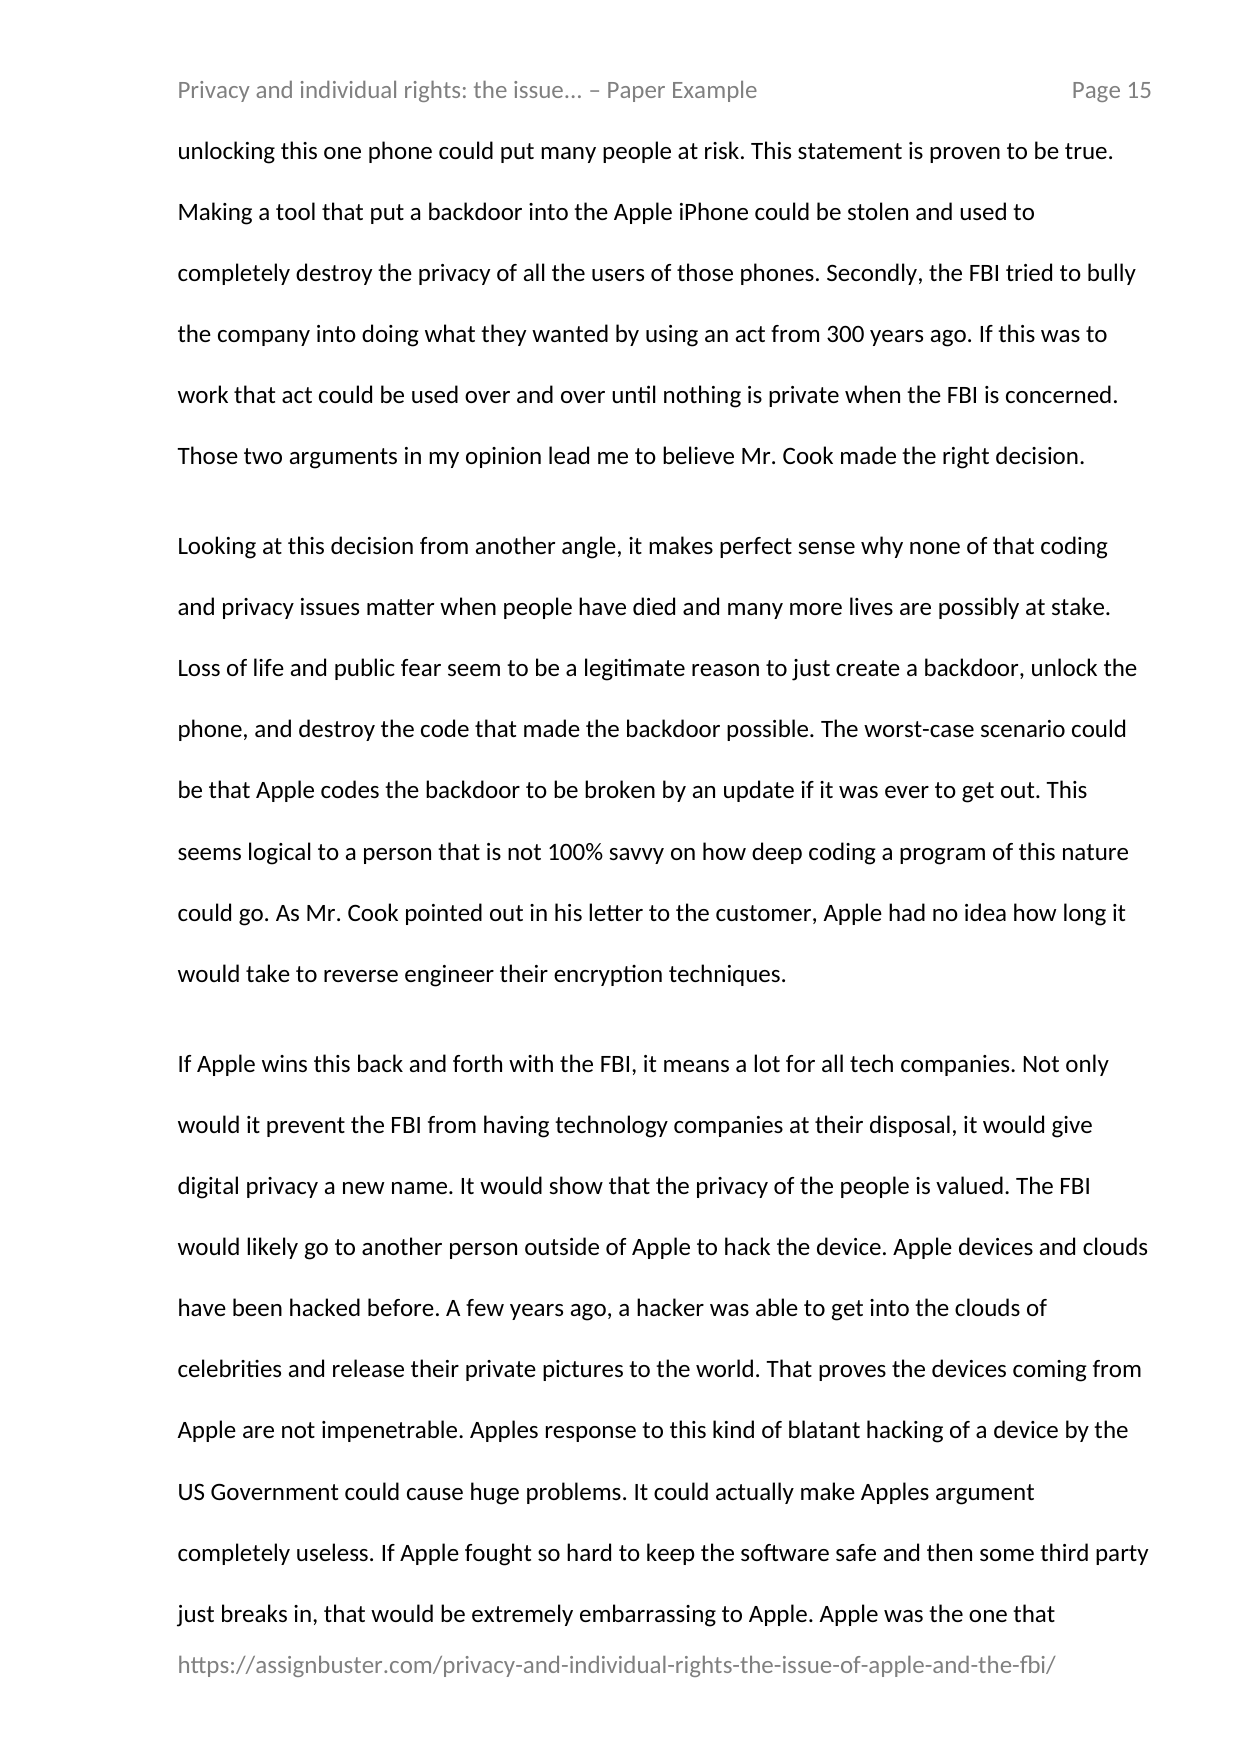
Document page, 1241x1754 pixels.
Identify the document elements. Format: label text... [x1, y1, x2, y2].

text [177, 135, 1152, 471]
text Looking at this decision from another angle, it makes perfect sense why none of that coding and privacy issues matter when people have died and many more lives are possibly at stake. Loss of life and public fear seem to be a legitimate reason to just create a backdoor, unlock the phone, and destroy the code that made the backdoor possible. The worst-case scenario could be that Apple codes the backdoor to be broken by an update if it was ever to get out. This seems logical to a person that is not 100% savvy on how deep coding a program of this nature could go. As Mr. Cook pointed out in his letter to the customer, Apple had no idea how long it would take to reverse engineer their encryption techniques. [177, 531, 1152, 988]
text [177, 1048, 1152, 1628]
